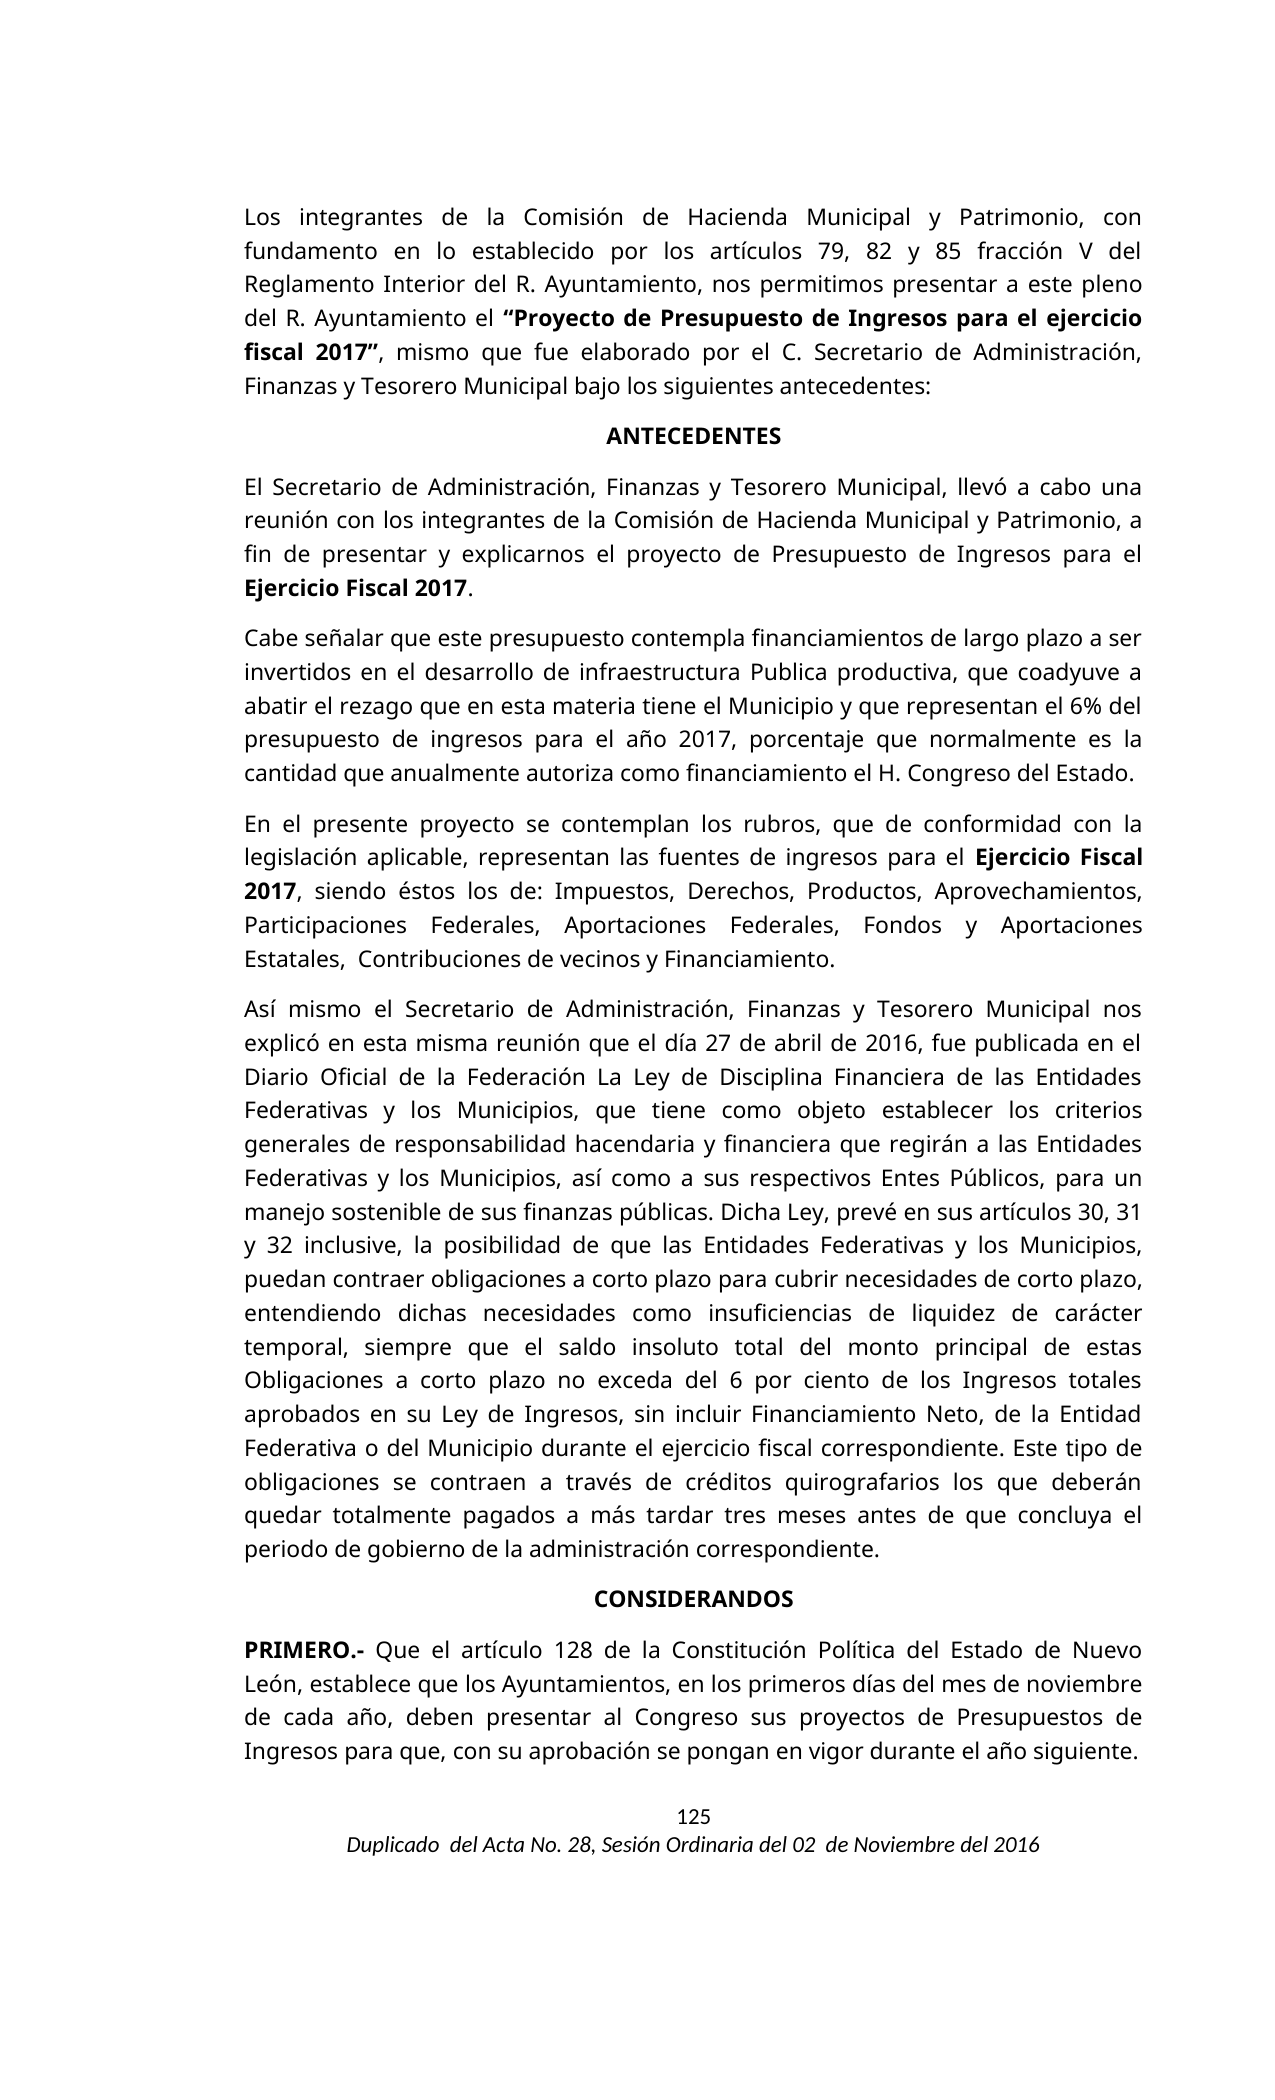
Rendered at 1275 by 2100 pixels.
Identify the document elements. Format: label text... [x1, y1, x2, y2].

text Cabe señalar que este presupuesto contempla financiamientos de largo plazo a ser invertidos en el desarrollo de infraestructura Publica productiva, que coadyuve a abatir el rezago que en esta materia tiene el Municipio y que representan el 6% del presupuesto de ingresos para el año 2017, porcentaje que normalmente es la cantidad que anualmente autoriza como financiamiento el H. Congreso del Estado. [244, 622, 1143, 788]
text Los integrantes de la Comisión de Hacienda Municipal y Patrimonio, con fundamento en lo establecido por los artículos 79, 82 y 85 fracción V del Reglamento Interior del R. Ayuntamiento, nos permitimos presentar a este pleno del R. Ayuntamiento el “Proyecto de Presupuesto de Ingresos para el ejercicio fiscal 2017”, mismo que fue elaborado por el C. Secretario de Administración, Finanzas y Tesorero Municipal bajo los siguientes antecedentes: [244, 201, 1143, 401]
text ANTECEDENTES [244, 420, 1143, 451]
text PRIMERO.- Que el artículo 128 de la Constitución Política del Estado de Nuevo León, establece que los Ayuntamientos, en los primeros días del mes de noviembre de cada año, deben presentar al Congreso sus proyectos de Presupuestos de Ingresos para que, con su aprobación se pongan en vigor durante el año siguiente. [244, 1634, 1143, 1766]
text El Secretario de Administración, Finanzas y Tesorero Municipal, llevó a cabo una reunión con los integrantes de la Comisión de Hacienda Municipal y Patrimonio, a fin de presentar y explicarnos el proyecto de Presupuesto de Ingresos para el Ejercicio Fiscal 2017. [244, 470, 1143, 603]
text En el presente proyecto se contemplan los rubros, que de conformidad con la legislación aplicable, representan las fuentes de ingresos para el Ejercicio Fiscal 2017, siendo éstos los de: Impuestos, Derechos, Productos, Aprovechamientos, Participaciones Federales, Aportaciones Federales, Fondos y Aportaciones Estatales, Contribuciones de vecinos y Financiamiento. [244, 807, 1143, 974]
text CONSIDERANDOS [244, 1583, 1143, 1614]
text Así mismo el Secretario de Administración, Finanzas y Tesorero Municipal nos explicó en esta misma reunión que el día 27 de abril de 2016, fue publicada en el Diario Oficial de la Federación La Ley de Disciplina Financiera de las Entidades Federativas y los Municipios, que tiene como objeto establecer los criterios generales de responsabilidad hacendaria y financiera que regirán a las Entidades Federativas y los Municipios, así como a sus respectivos Entes Públicos, para un manejo sostenible de sus finanzas públicas. Dicha Ley, prevé en sus artículos 30, 31 y 32 inclusive, la posibilidad de que las Entidades Federativas y los Municipios, puedan contraer obligaciones a corto plazo para cubrir necesidades de corto plazo, entendiendo dichas necesidades como insuficiencias de liquidez de carácter temporal, siempre que el saldo insoluto total del monto principal de estas Obligaciones a corto plazo no exceda del 6 por ciento de los Ingresos totales aprobados en su Ley de Ingresos, sin incluir Financiamiento Neto, de la Entidad Federativa o del Municipio durante el ejercicio fiscal correspondiente. Este tipo de obligaciones se contraen a través de créditos quirografarios los que deberán quedar totalmente pagados a más tardar tres meses antes de que concluya el periodo de gobierno de la administración correspondiente. [244, 993, 1143, 1564]
